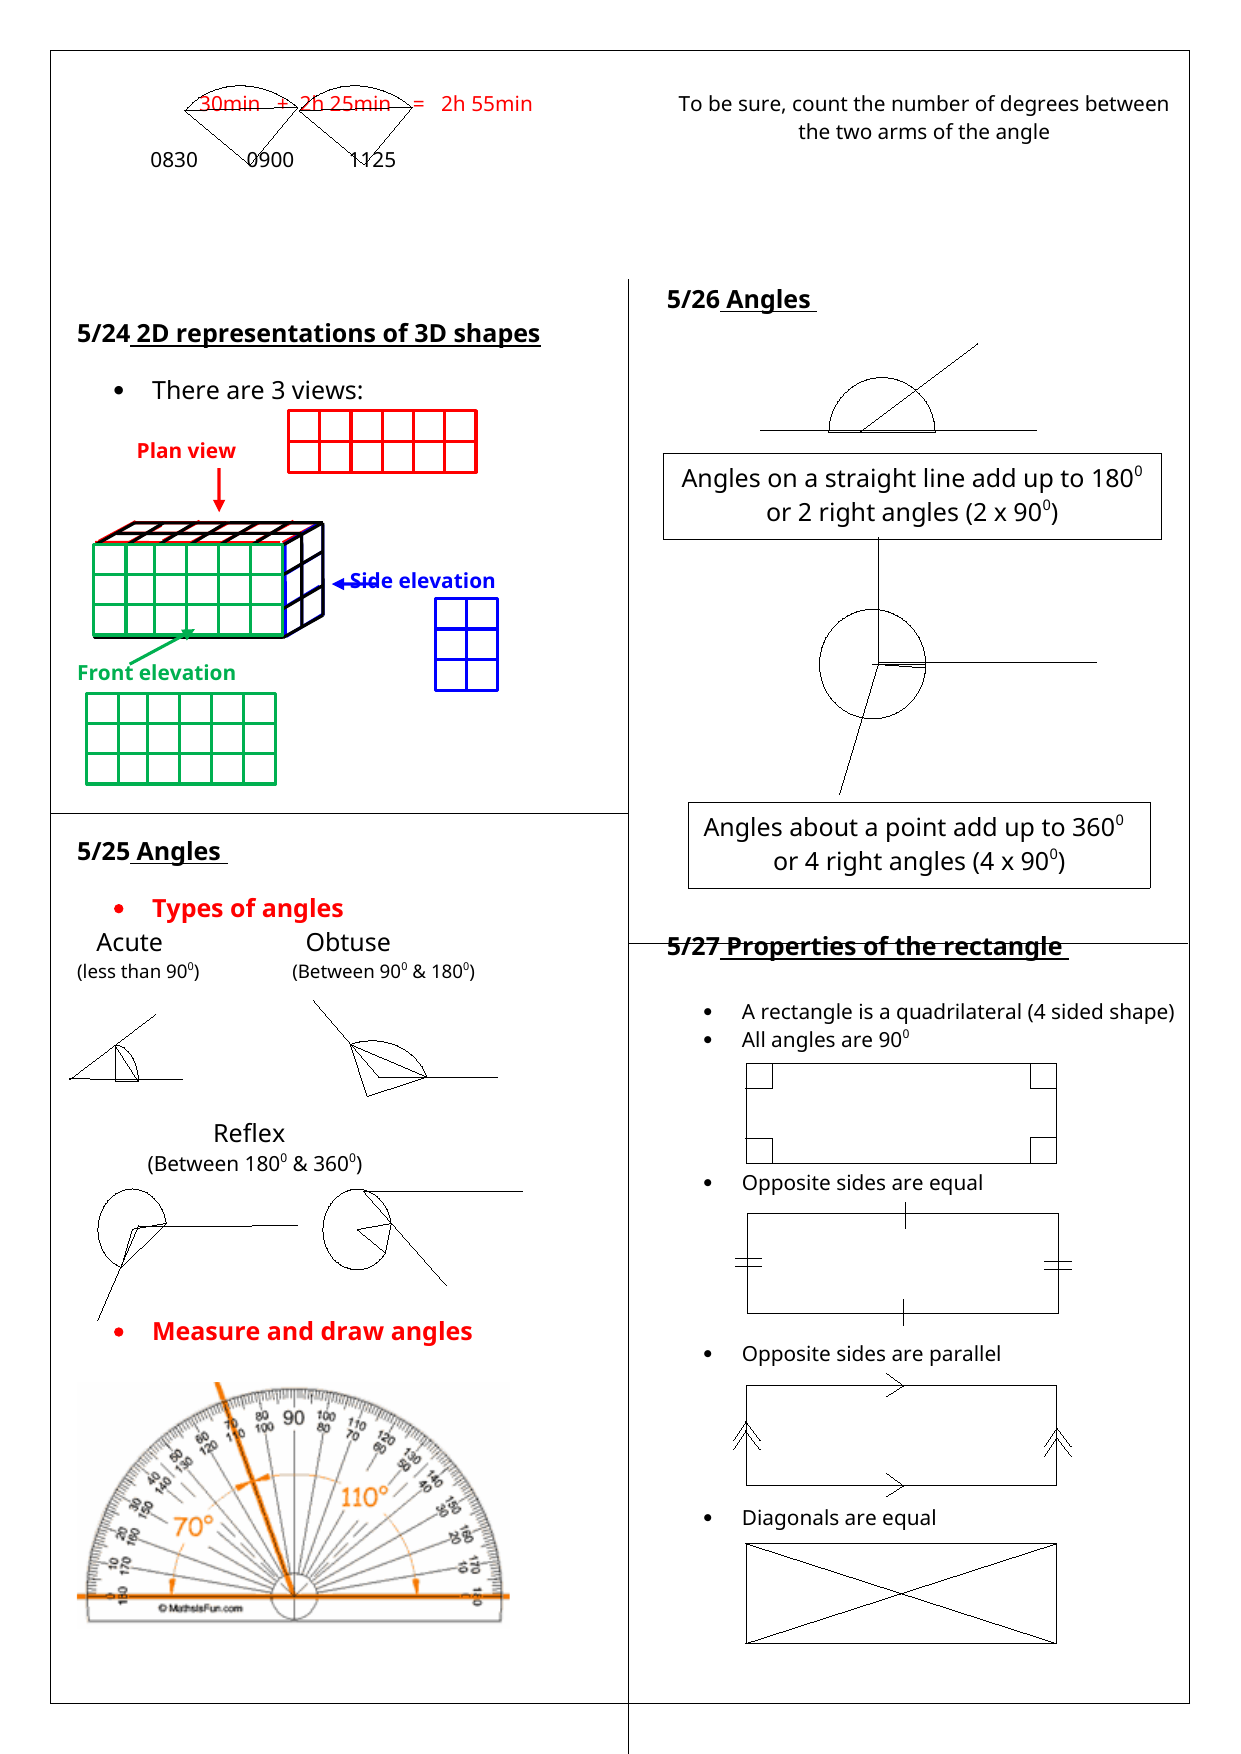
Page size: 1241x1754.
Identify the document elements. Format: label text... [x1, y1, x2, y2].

text Side elevation [77, 566, 592, 595]
text Plan view [77, 436, 592, 464]
list Measure and draw angles [114, 1314, 592, 1348]
list Types of angles [114, 891, 592, 925]
text 0830 0900 1125 [51, 146, 592, 174]
text 5/26 Angles [667, 282, 1181, 316]
text 5/27 Properties of the rectangle [667, 944, 1181, 963]
list Opposite sides are equal [704, 1168, 1181, 1196]
picture [76, 1382, 510, 1629]
list A rectangle is a quadrilateral (4 sided shape) [704, 997, 1181, 1026]
list Diagonals are equal [704, 1503, 1181, 1532]
text 5/25 Angles [77, 834, 592, 868]
text 5/24 2D representations of 3D shapes [77, 316, 592, 350]
text Front elevation [77, 658, 592, 686]
text Acute Obtuse [77, 925, 592, 959]
text Reflex [77, 1115, 592, 1149]
list Opposite sides are parallel [704, 1339, 1181, 1367]
list All angles are 900 [704, 1026, 1181, 1054]
text 5/27 Properties of the rectangle [667, 929, 1181, 943]
text To be sure, count the number of degrees between the two arms of the angle [667, 89, 1181, 146]
list There are 3 views: [114, 373, 592, 407]
text 30min + 2h 25min = 2h 55min [51, 89, 592, 117]
text (Between 1800 & 3600) [77, 1149, 592, 1178]
text (less than 900) (Between 900 & 1800) [77, 959, 592, 984]
